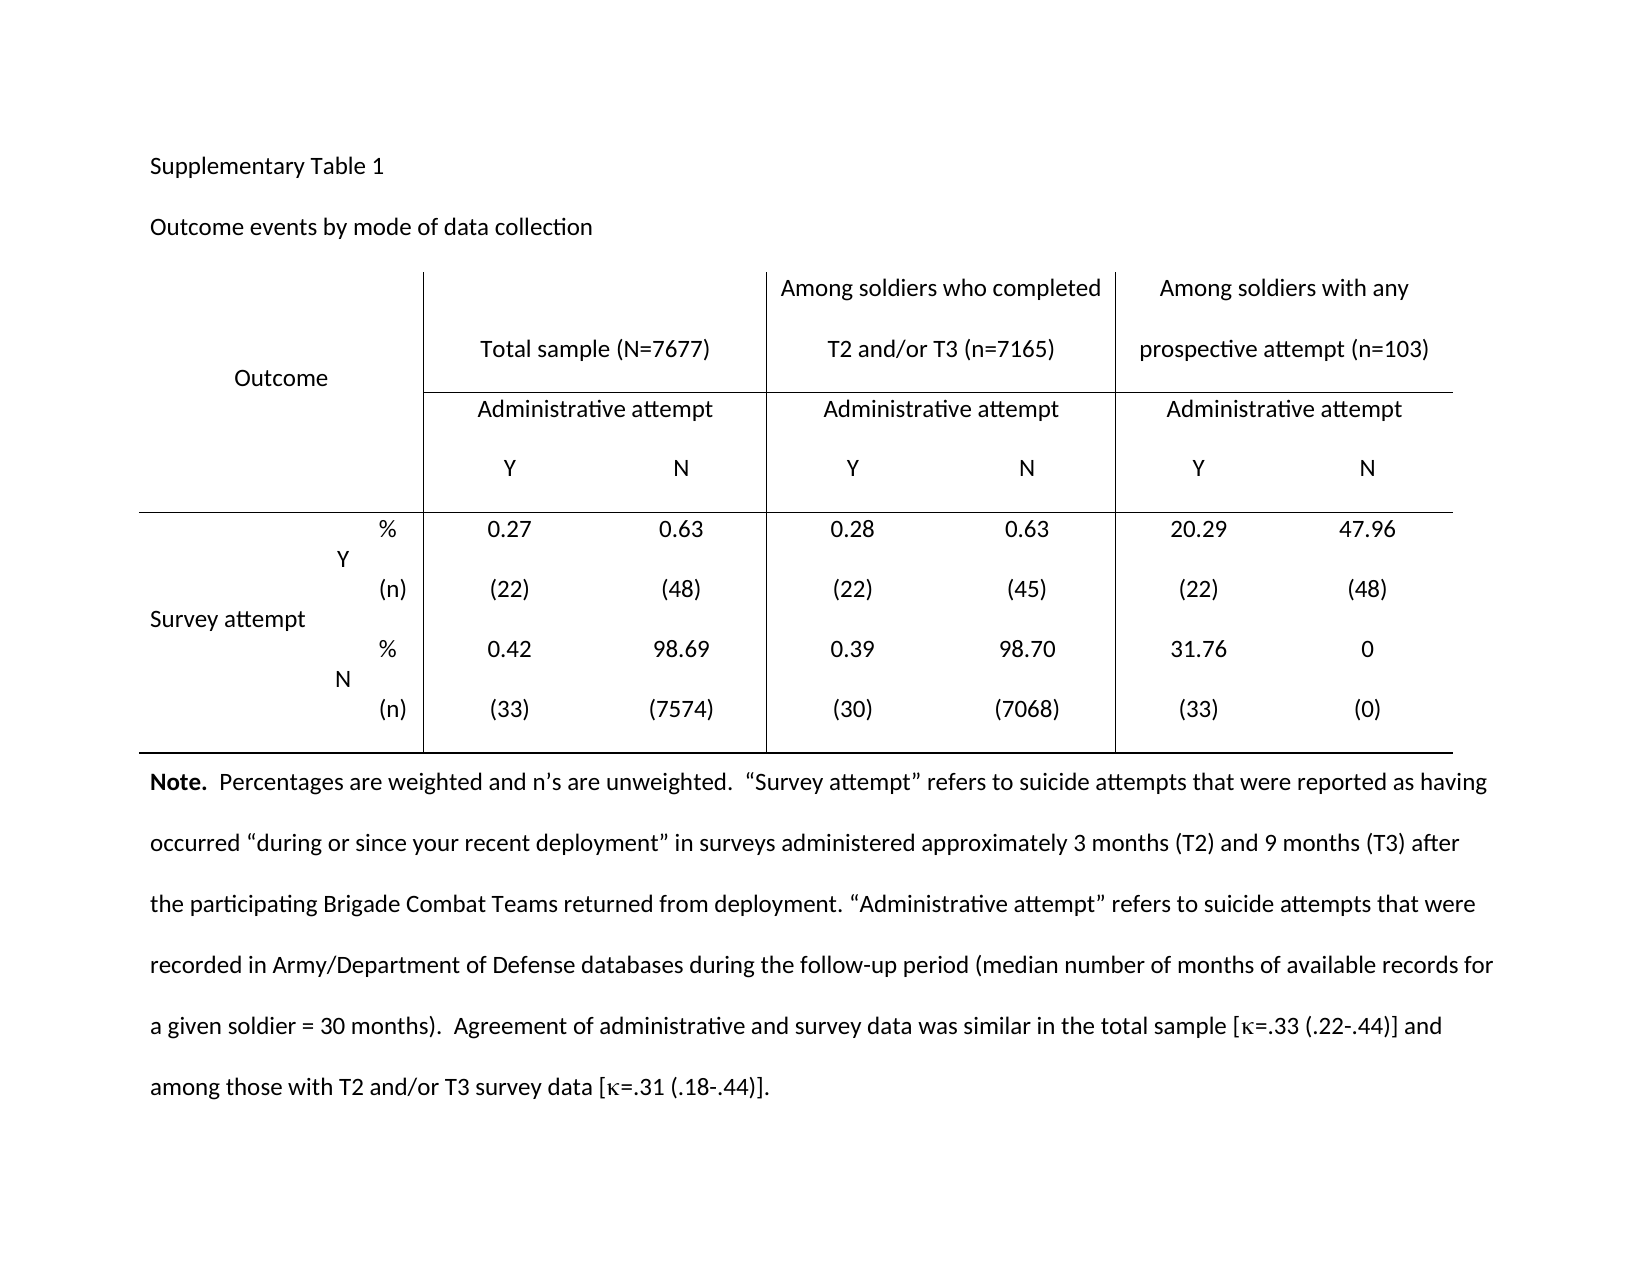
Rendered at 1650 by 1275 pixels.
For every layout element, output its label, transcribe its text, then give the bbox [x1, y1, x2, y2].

table_cell (22) [767, 572, 938, 632]
table_header Outcome [139, 272, 423, 512]
table_header Among soldiers who completed T2 and/or T3 (n=7165) [767, 272, 1115, 392]
table_cell (0) [1282, 692, 1453, 752]
table_cell Y [318, 513, 367, 632]
table_cell (33) [424, 692, 595, 752]
table_header Among soldiers with any prospective attempt (n=103) [1116, 272, 1453, 392]
table_cell % [368, 513, 423, 572]
table_cell (48) [595, 572, 766, 632]
table_cell N [318, 632, 367, 752]
table_cell 31.76 [1116, 632, 1282, 692]
table_cell (22) [1116, 572, 1282, 632]
table_cell 0.63 [938, 513, 1115, 572]
table_cell 20.29 [1116, 513, 1282, 572]
table_cell Survey attempt [139, 513, 318, 752]
table_cell 0.28 [767, 513, 938, 572]
table_cell Administrative attempt [424, 393, 766, 452]
table_cell (7068) [938, 692, 1115, 752]
table_cell (n) [368, 572, 423, 632]
text Outcome events by mode of data collection [150, 211, 1500, 242]
table_cell Y [767, 452, 938, 512]
table_cell (48) [1282, 572, 1453, 632]
table_cell (45) [938, 572, 1115, 632]
table_cell (n) [368, 692, 423, 752]
text Note. Percentages are weighted and n’s are unweighted. “Survey attempt” refers to suicide attempts that were reported as having occurred “during or since your recent deployment” in surveys administered approximately 3 months (T2) and 9 months (T3) after the participating Brigade Combat Teams returned from deployment. “Administrative attempt” refers to suicide attempts that were recorded in Army/Department of Defense databases during the follow-up period (median number of months of available records for a given soldier = 30 months). Agreement of administrative and survey data was similar in the total sample [=.33 (.22-.44)] and among those with T2 and/or T3 survey data [=.31 (.18-.44)]. [150, 766, 1500, 1102]
table_cell Y [1116, 452, 1282, 512]
text Supplementary Table 1 [150, 150, 1500, 181]
table_cell 0.27 [424, 513, 595, 572]
table_cell 0.42 [424, 632, 595, 692]
table_cell (33) [1116, 692, 1282, 752]
table_cell 98.69 [595, 632, 766, 692]
table_cell 47.96 [1282, 513, 1453, 572]
table_header Total sample (N=7677) [424, 272, 766, 392]
table_cell N [938, 452, 1115, 512]
table_cell 0.39 [767, 632, 938, 692]
table_cell Y [424, 452, 595, 512]
table_cell 0 [1282, 632, 1453, 692]
table_cell Administrative attempt [767, 393, 1115, 452]
table_cell N [595, 452, 766, 512]
table_cell N [1282, 452, 1453, 512]
table_cell 0.63 [595, 513, 766, 572]
table_cell % [368, 632, 423, 692]
table_cell Administrative attempt [1116, 393, 1453, 452]
table_cell (22) [424, 572, 595, 632]
table_cell (30) [767, 692, 938, 752]
table_cell (7574) [595, 692, 766, 752]
table_cell 98.70 [938, 632, 1115, 692]
